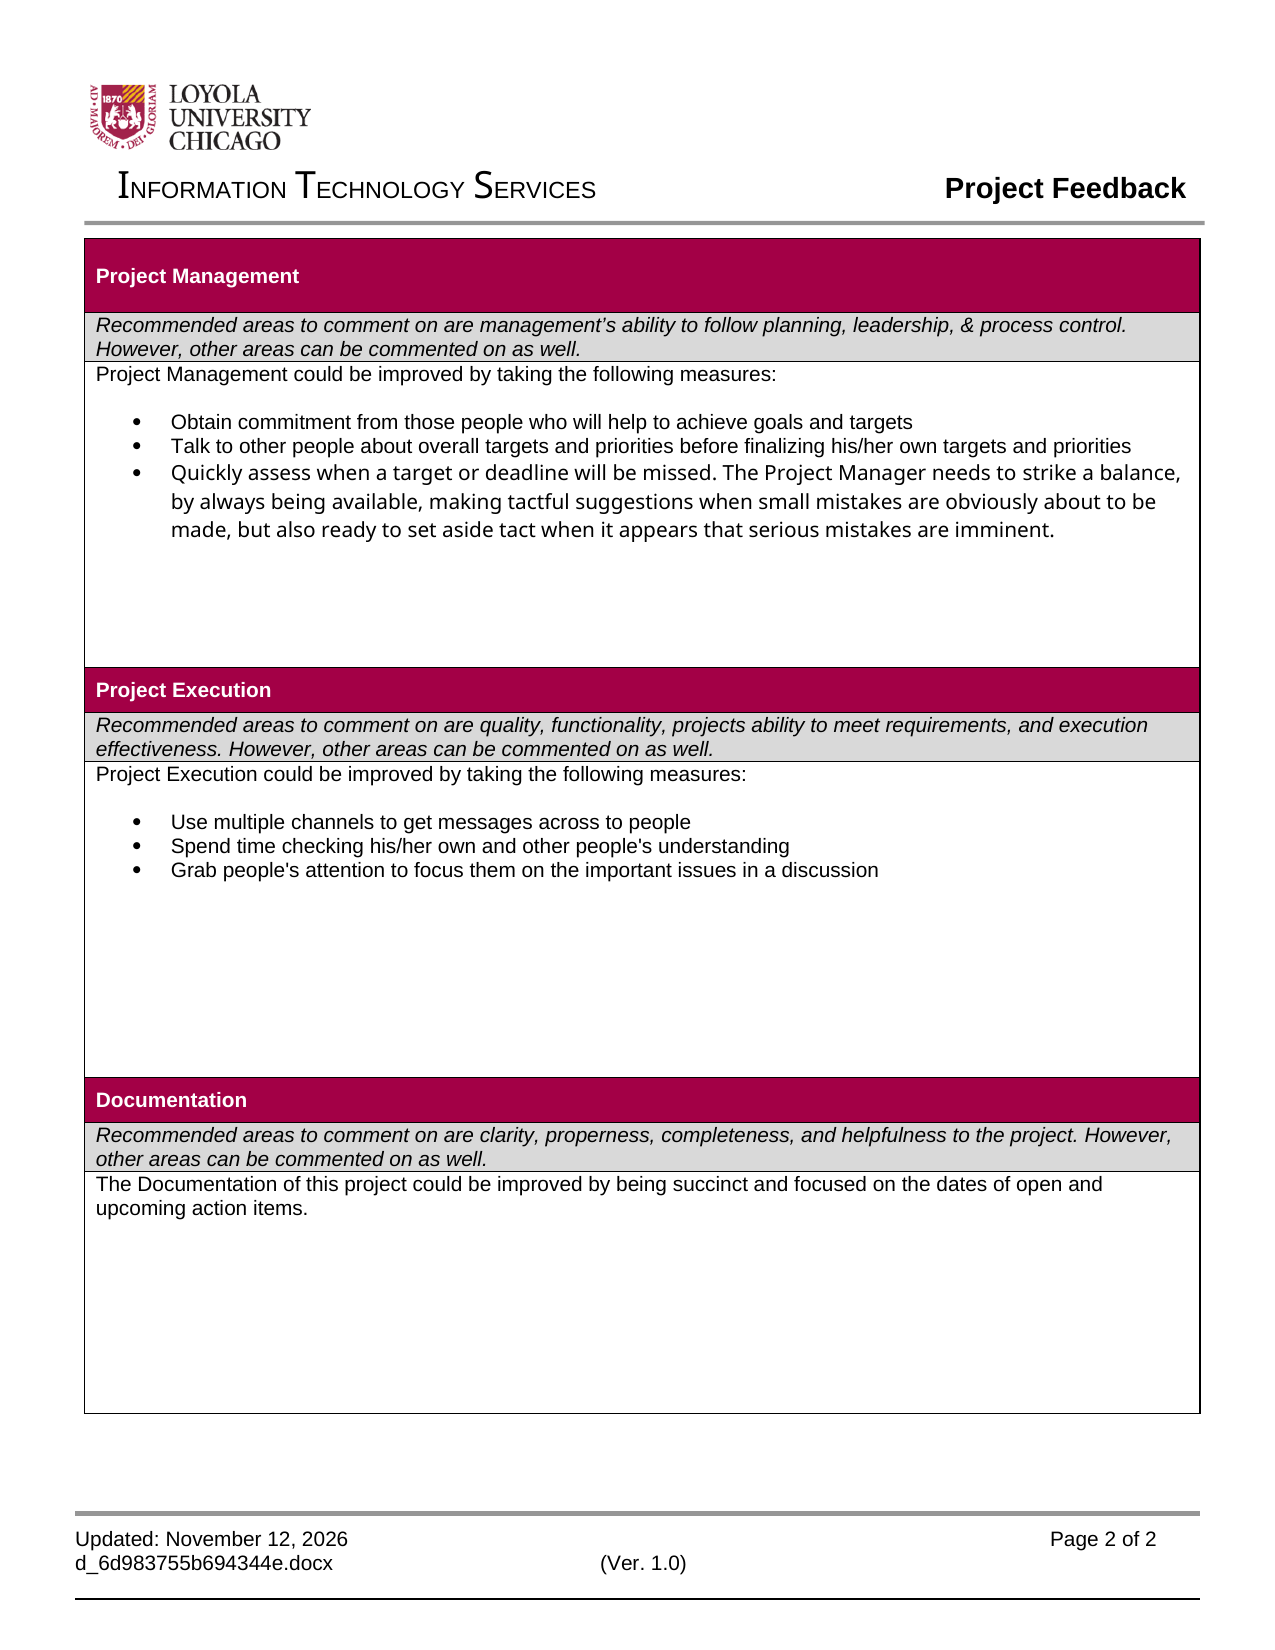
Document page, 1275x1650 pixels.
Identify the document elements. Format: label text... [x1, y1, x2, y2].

table_cell Recommended areas to comment on are management’s ability to follow planning, leadership, & process control. However, other areas can be commented on as well. [85, 313, 1199, 361]
table_cell The Documentation of this project could be improved by being succinct and focused on the dates of open and upcoming action items. [85, 1172, 1199, 1413]
picture [75, 75, 394, 159]
table_cell Recommended areas to comment on are quality, functionality, projects ability to meet requirements, and execution effectiveness. However, other areas can be commented on as well. [85, 713, 1199, 761]
table_cell Project Management [85, 239, 1199, 312]
table_cell Recommended areas to comment on are clarity, properness, completeness, and helpfulness to the project. However, other areas can be commented on as well. [85, 1123, 1199, 1171]
table_cell Documentation [85, 1078, 1199, 1122]
table_cell Project Management could be improved by taking the following measures: Obtain commitment from those people who will help to achieve goals and targets Talk to other people about overall targets and priorities before finalizing his/her own targets and priorities Quickly assess when a target or deadline will be missed. The Project Manager needs to strike a balance, by always being available, making tactful suggestions when small mistakes are obviously about to be made, but also ready to set aside tact when it appears that serious mistakes are imminent. [85, 362, 1199, 667]
table_cell Project Execution could be improved by taking the following measures: Use multiple channels to get messages across to people Spend time checking his/her own and other people's understanding Grab people's attention to focus them on the important issues in a discussion [85, 762, 1199, 1077]
table_cell Project Execution [85, 668, 1199, 712]
